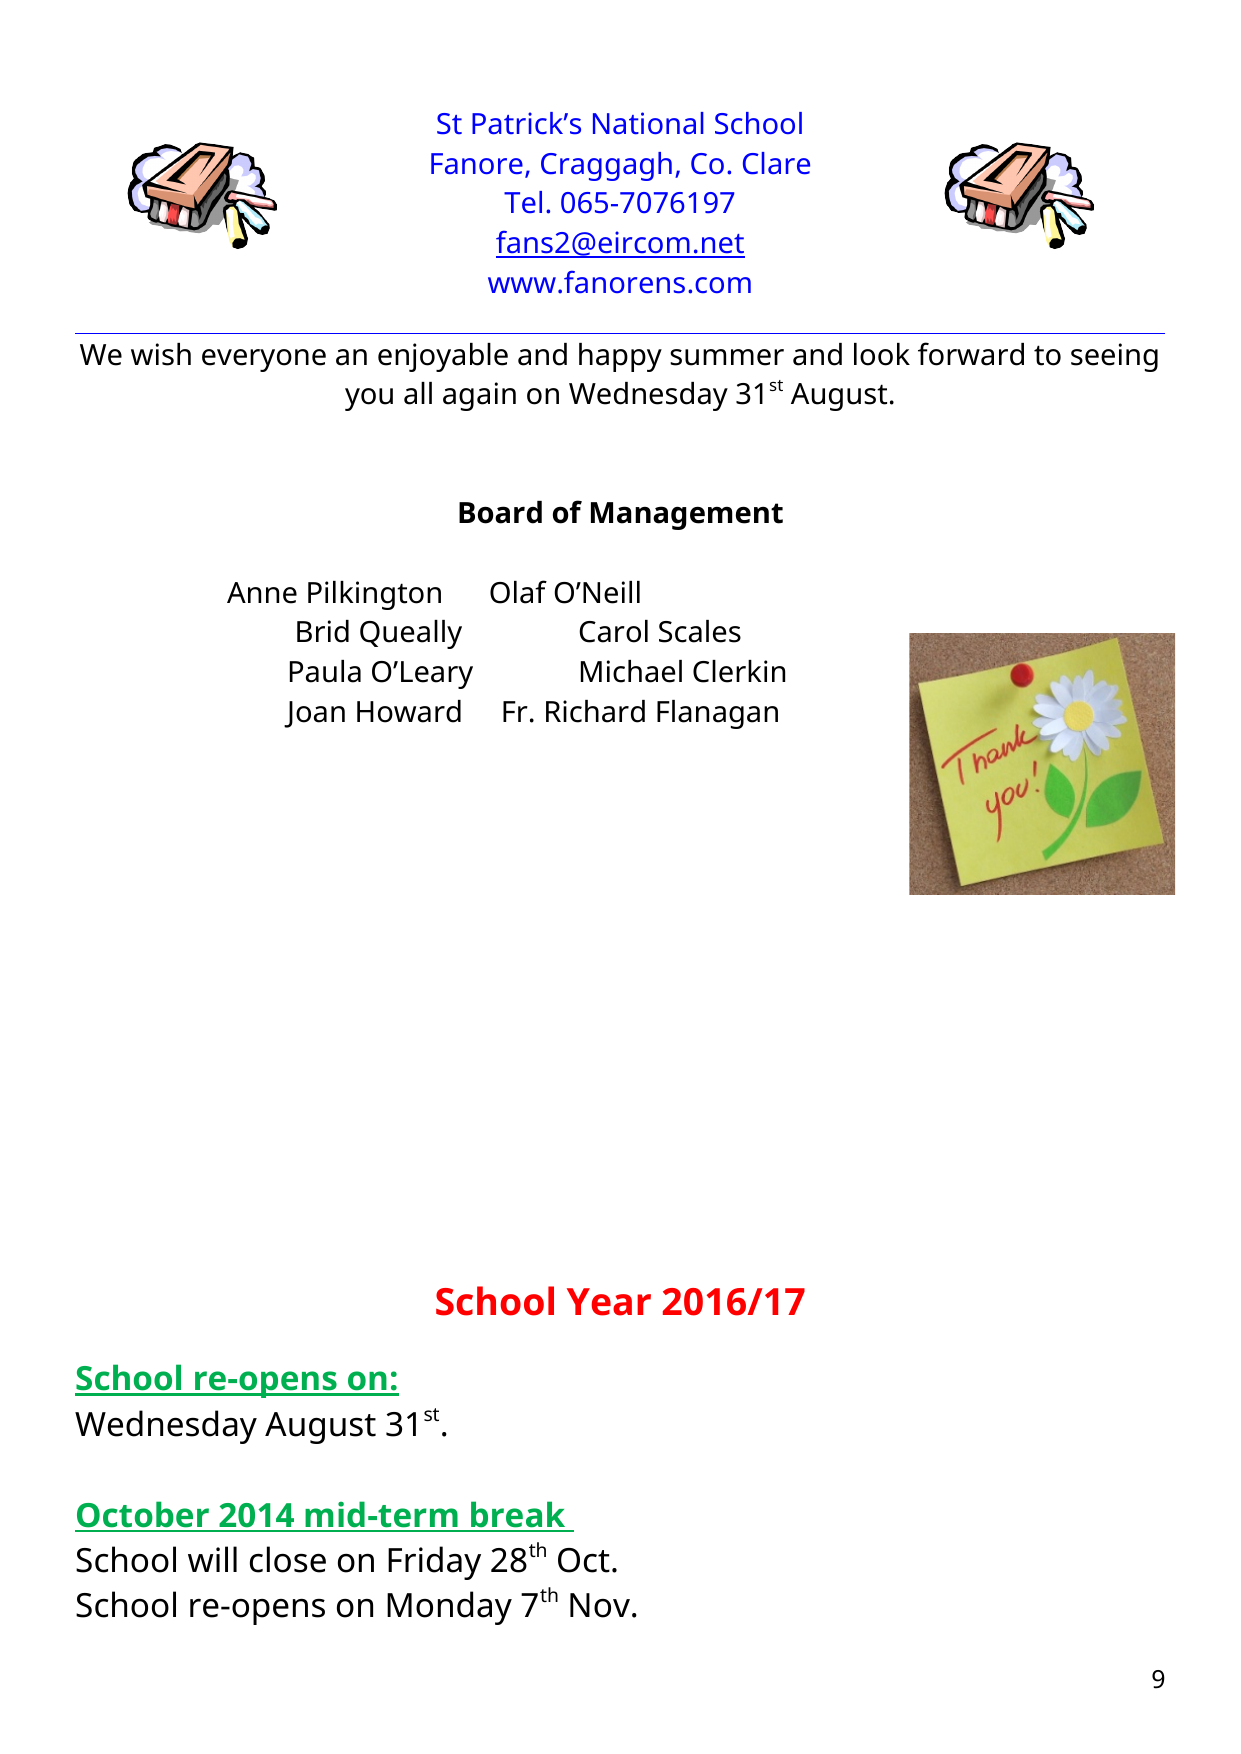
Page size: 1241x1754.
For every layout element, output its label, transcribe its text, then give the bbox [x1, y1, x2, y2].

text Wednesday August 31st. [75, 1401, 1165, 1446]
text We wish everyone an enjoyable and happy summer and look forward to seeing you all again on Wednesday 31st August. [75, 334, 1165, 413]
text Paula O’Leary Michael Clerkin [75, 651, 909, 691]
text Board of Management [75, 492, 1165, 532]
text School will close on Friday 28th Oct. [75, 1537, 1165, 1582]
text Brid Queally Carol Scales [75, 612, 1165, 651]
text School Year 2016/17 [75, 1275, 1165, 1326]
text Anne Pilkington Olaf O’Neill [75, 572, 1165, 612]
text School re-opens on: [75, 1355, 1165, 1401]
picture [909, 633, 1175, 895]
text October 2014 mid-term break [75, 1491, 1165, 1537]
text Joan Howard Fr. Richard Flanagan [75, 691, 909, 731]
text School re-opens on Monday 7th Nov. [75, 1582, 1165, 1628]
